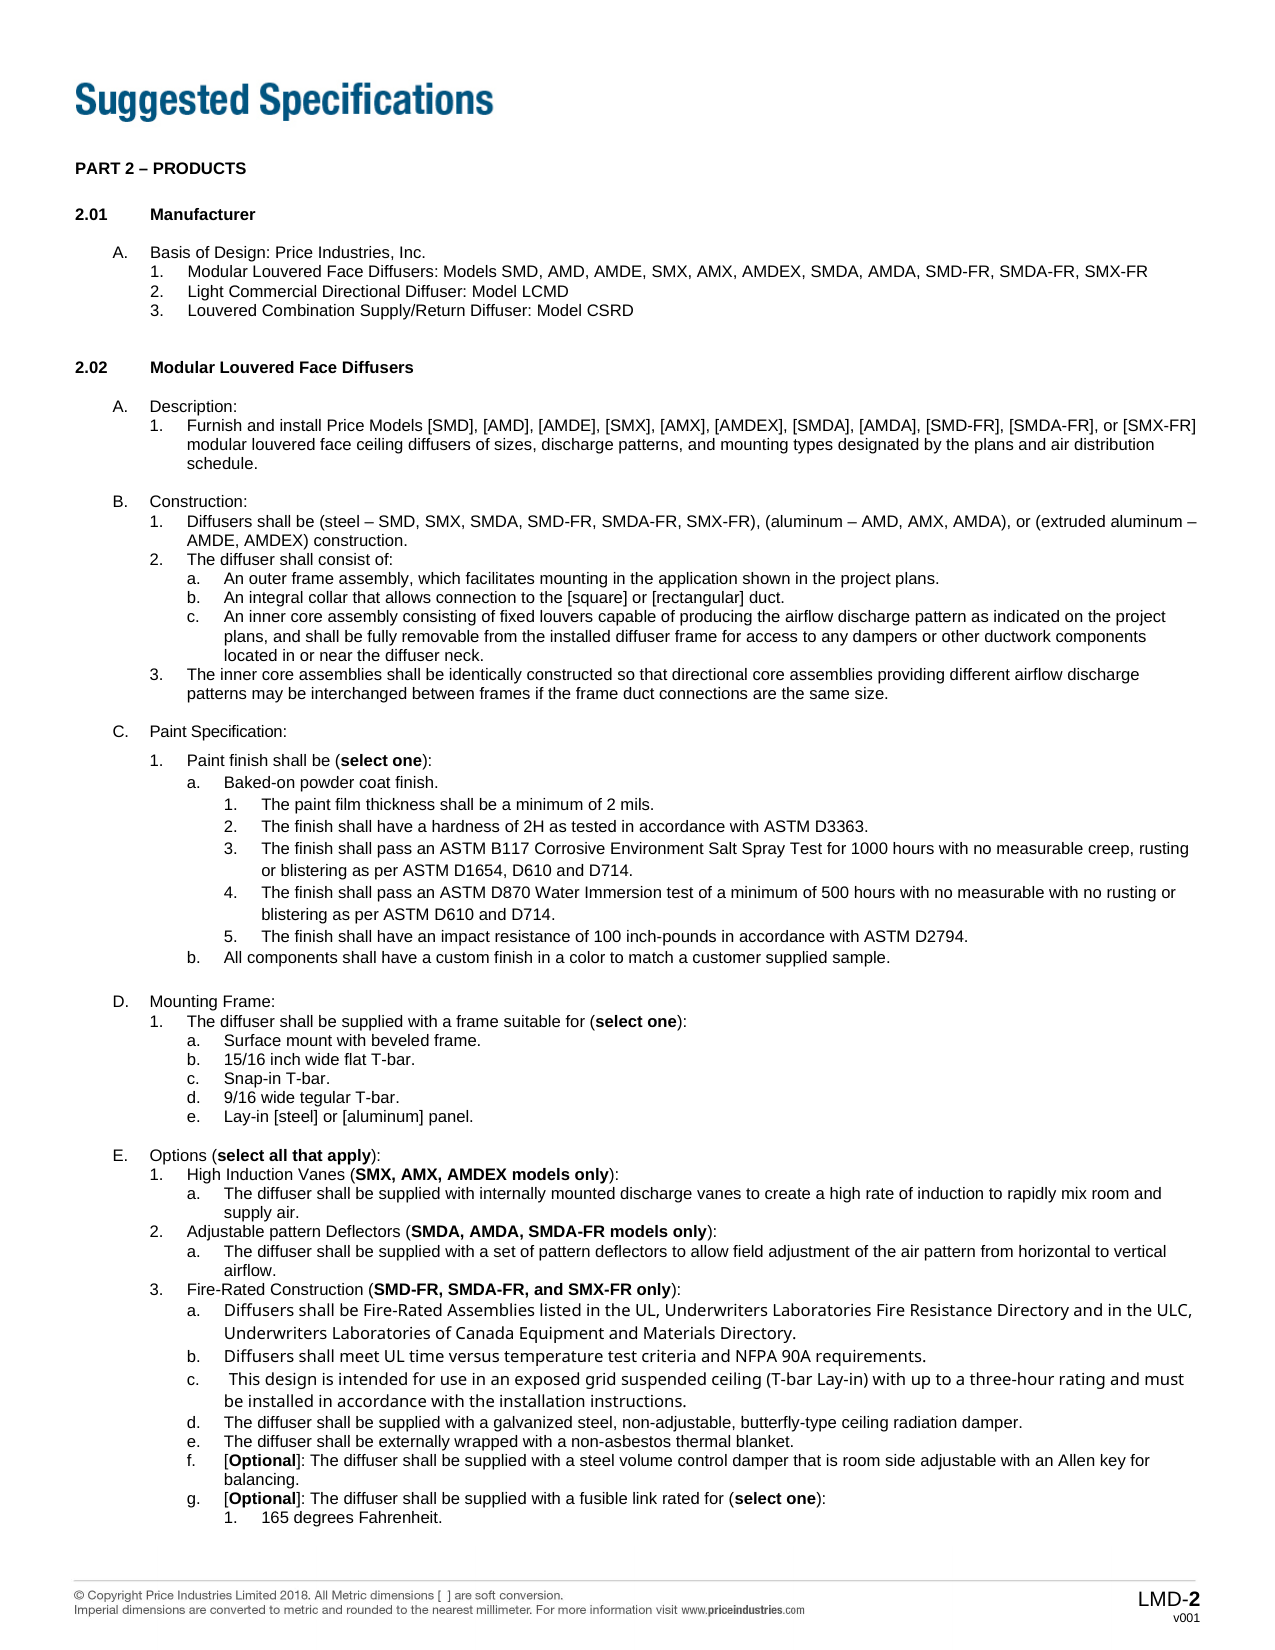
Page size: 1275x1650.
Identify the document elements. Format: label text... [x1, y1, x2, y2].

list Options (select all that apply): [112, 1146, 1200, 1165]
list All components shall have a custom finish in a color to match a customer supplied sample. [187, 948, 1200, 967]
list Paint finish shall be (select one): [149, 751, 1200, 770]
list Diffusers shall be Fire-Rated Assemblies listed in the UL, Underwriters Laboratories Fire Resistance Directory and in the ULC, Underwriters Laboratories of Canada Equipment and Materials Directory. [187, 1299, 1200, 1344]
list The diffuser shall be supplied with a galvanized steel, non-adjustable, butterfly-type ceiling radiation damper. [187, 1412, 1200, 1432]
list Fire-Rated Construction (SMD-FR, SMDA-FR, and SMX-FR only): [149, 1280, 1200, 1299]
list The diffuser shall be supplied with a set of pattern deflectors to allow field adjustment of the air pattern from horizontal to vertical airflow. [187, 1241, 1200, 1280]
list The finish shall pass an ASTM B117 Corrosive Environment Salt Spray Test for 1000 hours with no measurable creep, rusting or blistering as per ASTM D1654, D610 and D714. [224, 838, 1200, 879]
list Furnish and install Price Models [SMD], [AMD], [AMDE], [SMX], [AMX], [AMDEX], [SMDA], [AMDA], [SMD-FR], [SMDA-FR], or [SMX-FR] modular louvered face ceiling diffusers of sizes, discharge patterns, and mounting types designated by the plans and air distribution schedule. [149, 416, 1200, 473]
list Louvered Combination Supply/Return Diffuser: Model CSRD [150, 301, 1200, 320]
list Construction: [112, 492, 1200, 511]
list Diffusers shall be (steel – SMD, SMX, SMDA, SMD-FR, SMDA-FR, SMX-FR), (aluminum – AMD, AMX, AMDA), or (extruded aluminum – AMDE, AMDEX) construction. [149, 511, 1200, 550]
list The diffuser shall be supplied with internally mounted discharge vanes to create a high rate of induction to rapidly mix room and supply air. [187, 1184, 1200, 1222]
list This design is intended for use in an exposed grid suspended ceiling (T-bar Lay-in) with up to a three-hour rating and must be installed in accordance with the installation instructions. [187, 1367, 1200, 1412]
list The diffuser shall consist of: [149, 550, 1200, 569]
list Light Commercial Directional Diffuser: Model LCMD [150, 281, 1200, 301]
list 15/16 inch wide flat T-bar. [187, 1050, 1200, 1069]
list Snap-in T-bar. [187, 1069, 1200, 1088]
list An outer frame assembly, which facilitates mounting in the application shown in the project plans. [187, 569, 1200, 588]
list An integral collar that allows connection to the [square] or [rectangular] duct. [187, 588, 1200, 607]
picture [0, 1546, 1270, 1650]
list The inner core assemblies shall be identically constructed so that directional core assemblies providing different airflow discharge patterns may be interchanged between frames if the frame duct connections are the same size. [149, 665, 1200, 703]
list 9/16 wide tegular T-bar. [187, 1088, 1200, 1107]
list Lay-in [steel] or [aluminum] panel. [187, 1107, 1200, 1126]
text PART 2 – PRODUCTS [75, 159, 1200, 178]
list Paint Specification: [112, 722, 1200, 741]
list The diffuser shall be supplied with a frame suitable for (select one): [149, 1011, 1200, 1031]
list Diffusers shall meet UL time versus temperature test criteria and NFPA 90A requirements. [187, 1344, 1200, 1367]
list Baked-on powder coat finish. [187, 772, 1200, 792]
text 2.02 Modular Louvered Face Diffusers [75, 358, 1200, 377]
list [Optional]: The diffuser shall be supplied with a steel volume control damper that is room side adjustable with an Allen key for balancing. [187, 1451, 1200, 1489]
list High Induction Vanes (SMX, AMX, AMDEX models only): [149, 1165, 1200, 1184]
list The finish shall have an impact resistance of 100 inch-pounds in accordance with ASTM D2794. [224, 926, 1200, 946]
text 2.01 Manufacturer [75, 205, 1200, 224]
list Modular Louvered Face Diffusers: Models SMD, AMD, AMDE, SMX, AMX, AMDEX, SMDA, AMDA, SMD-FR, SMDA-FR, SMX-FR [150, 262, 1200, 281]
list 165 degrees Fahrenheit. [224, 1508, 1200, 1527]
list The paint film thickness shall be a minimum of 2 mils. [224, 794, 1200, 814]
picture [0, 0, 1275, 131]
list Mounting Frame: [112, 992, 1200, 1011]
list Adjustable pattern Deflectors (SMDA, AMDA, SMDA-FR models only): [149, 1222, 1200, 1241]
list The finish shall pass an ASTM D870 Water Immersion test of a minimum of 500 hours with no measurable with no rusting or blistering as per ASTM D610 and D714. [224, 882, 1200, 923]
list Basis of Design: Price Industries, Inc. [112, 243, 1200, 262]
list The diffuser shall be externally wrapped with a non-asbestos thermal blanket. [187, 1432, 1200, 1451]
list Surface mount with beveled frame. [187, 1031, 1200, 1050]
list An inner core assembly consisting of fixed louvers capable of producing the airflow discharge pattern as indicated on the project plans, and shall be fully removable from the installed diffuser frame for access to any dampers or other ductwork components located in or near the diffuser neck. [187, 607, 1200, 665]
list [Optional]: The diffuser shall be supplied with a fusible link rated for (select one): [187, 1489, 1200, 1508]
list Description: [112, 396, 1200, 416]
list The finish shall have a hardness of 2H as tested in accordance with ASTM D3363. [224, 816, 1200, 836]
